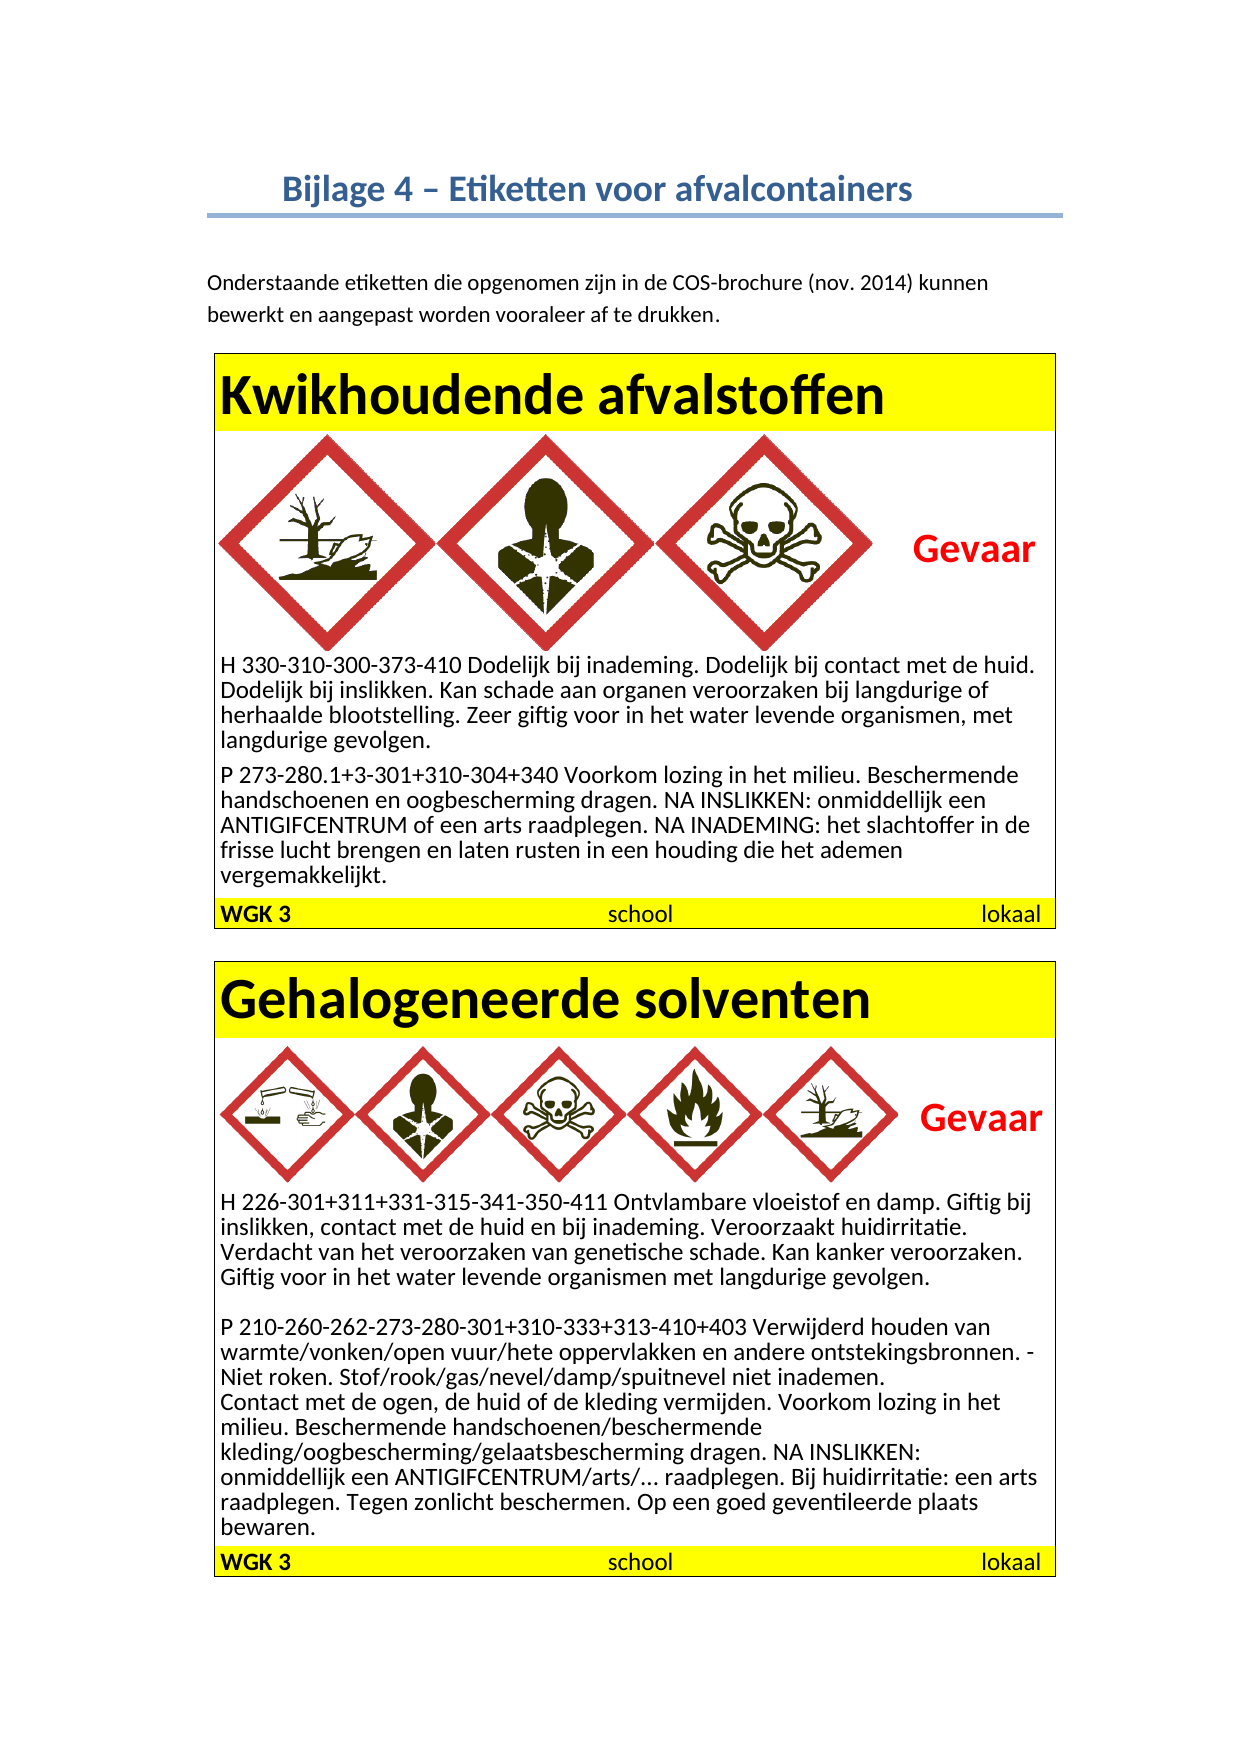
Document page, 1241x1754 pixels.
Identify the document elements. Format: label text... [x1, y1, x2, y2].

table_cell Gevaar [893, 431, 1055, 651]
table_cell H 330-310-300-373-410 Dodelijk bij inademing. Dodelijk bij contact met de huid. Dodelijk bij inslikken. Kan schade aan organen veroorzaken bij langdurige of herhaalde blootstelling. Zeer giftig voor in het water levende organismen, met langdurige gevolgen. P 273-280.1+3-301+310-304+340 Voorkom lozing in het milieu. Beschermende handschoenen en oogbescherming dragen. NA INSLIKKEN: onmiddellijk een ANTIGIFCENTRUM of een arts raadplegen. NA INADEMING: het slachtoffer in de frisse lucht brengen en laten rusten in een houding die het ademen vergemakkelijkt. [215, 651, 1055, 898]
text Onderstaande etiketten die opgenomen zijn in de COS-brochure (nov. 2014) kunnen bewerkt en aangepast worden vooraleer af te drukken. [207, 268, 1063, 328]
subtitle Bijlage 4 – Etiketten voor afvalcontainers [207, 165, 1063, 213]
table_header Gehalogeneerde solventen [215, 962, 1055, 1038]
table_cell WGK 3 [215, 1546, 314, 1576]
picture [217, 434, 873, 651]
table_cell school [314, 1546, 967, 1576]
table_cell Gevaar [908, 1038, 1055, 1189]
table_cell lokaal [967, 898, 1055, 928]
table_cell [215, 431, 893, 651]
table_cell [215, 1038, 908, 1189]
table_cell school [314, 898, 967, 928]
table_cell WGK 3 [215, 898, 314, 928]
picture [219, 1046, 899, 1183]
table_header Kwikhoudende afvalstoffen [215, 354, 1055, 431]
table_cell lokaal [967, 1546, 1055, 1576]
